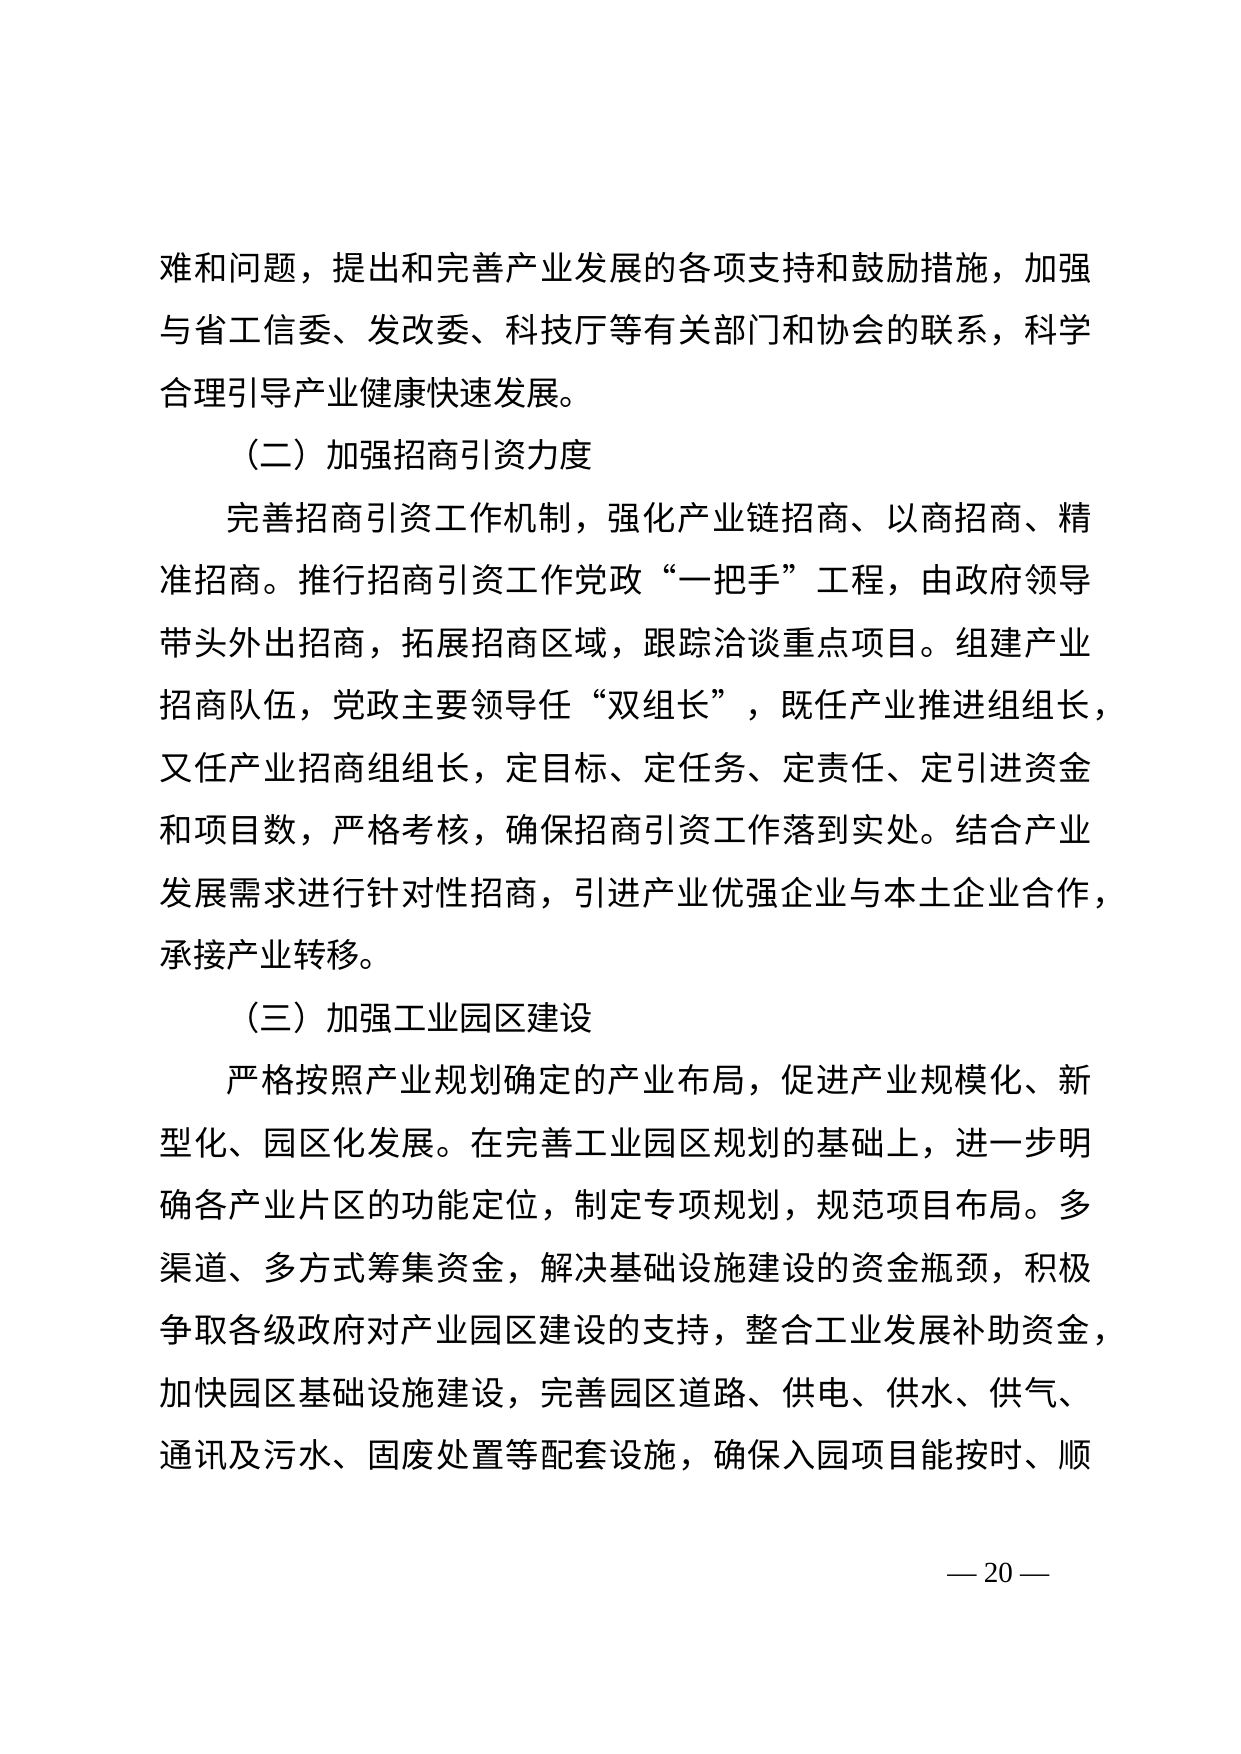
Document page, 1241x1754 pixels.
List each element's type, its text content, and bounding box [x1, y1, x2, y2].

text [159, 230, 1092, 418]
subtitle （二）加强招商引资力度 [159, 418, 1092, 480]
text 完善招商引资工作机制，强化产业链招商、以商招商、精准招商。推行招商引资工作党政“一把手”工程，由政府领导带头外出招商，拓展招商区域，跟踪洽谈重点项目。组建产业招商队伍，党政主要领导任“双组长”，既任产业推进组组长，又任产业招商组组长，定目标、定任务、定责任、定引进资金和项目数，严格考核，确保招商引资工作落到实处。结合产业发展需求进行针对性招商，引进产业优强企业与本土企业合作，承接产业转移。 [159, 480, 1092, 980]
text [159, 1043, 1092, 1480]
subtitle （三）加强工业园区建设 [159, 980, 1092, 1043]
